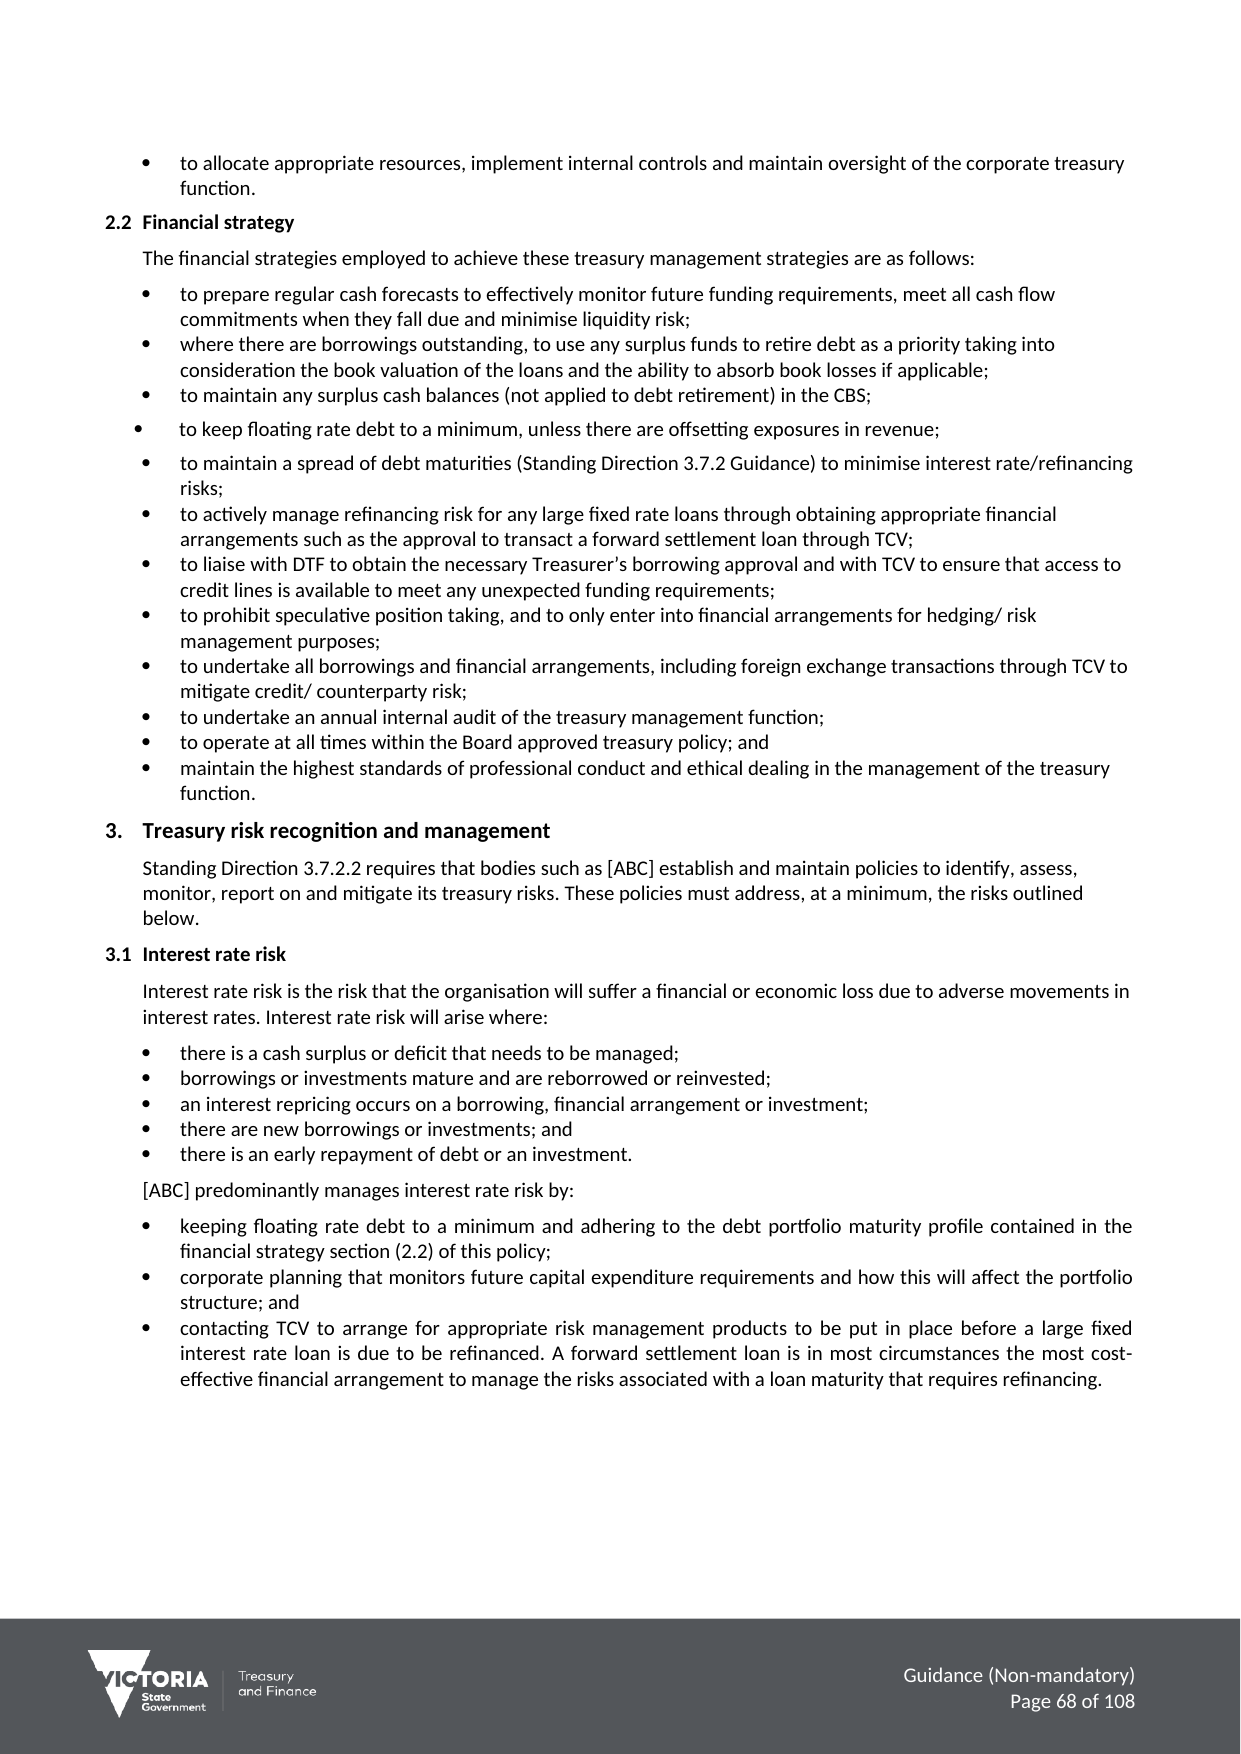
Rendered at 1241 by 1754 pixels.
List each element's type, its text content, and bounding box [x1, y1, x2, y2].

list Financial strategy [105, 209, 1135, 234]
list corporate planning that monitors future capital expenditure requirements and how this will affect the portfolio structure; and [142, 1264, 1135, 1315]
list contacting TCV to arrange for appropriate risk management products to be put in place before a large fixed interest rate loan is due to be refinanced. A forward settlement loan is in most circumstances the most cost-effective financial arrangement to manage the risks associated with a loan maturity that requires refinancing. [142, 1315, 1135, 1391]
list there is an early repayment of debt or an investment. [142, 1142, 1135, 1167]
text to actively manage refinancing risk for any large fixed rate loans through obtaining appropriate financial arrangements such as the approval to transact a forward settlement loan through TCV; [142, 501, 1135, 552]
list keeping floating rate debt to a minimum and adhering to the debt portfolio maturity profile contained in the financial strategy section (2.2) of this policy; [142, 1213, 1135, 1264]
text The financial strategies employed to achieve these treasury management strategies are as follows: [142, 245, 1135, 270]
text [ABC] predominantly manages interest rate risk by: [142, 1177, 1135, 1203]
text to allocate appropriate resources, implement internal controls and maintain oversight of the corporate treasury function. [142, 150, 1135, 201]
list borrowings or investments mature and are reborrowed or reinvested; [142, 1065, 1135, 1091]
text Interest rate risk is the risk that the organisation will suffer a financial or economic loss due to adverse movements in interest rates. Interest rate risk will arise where: [142, 979, 1135, 1029]
list there are new borrowings or investments; and [142, 1116, 1135, 1142]
picture [87, 1650, 350, 1718]
text maintain the highest standards of professional conduct and ethical dealing in the management of the treasury function. [142, 755, 1135, 806]
text to prepare regular cash forecasts to effectively monitor future funding requirements, meet all cash flow commitments when they fall due and minimise liquidity risk; [142, 281, 1135, 332]
text to operate at all times within the Board approved treasury policy; and [142, 729, 1135, 755]
list Interest rate risk [105, 943, 1135, 966]
text where there are borrowings outstanding, to use any surplus funds to retire debt as a priority taking into consideration the book valuation of the loans and the ability to absorb book losses if applicable; [142, 332, 1135, 382]
list there is a cash surplus or deficit that needs to be managed; [142, 1040, 1135, 1065]
text to maintain a spread of debt maturities (Standing Direction 3.7.2 Guidance) to minimise interest rate/refinancing risks; [142, 450, 1135, 501]
text to undertake all borrowings and financial arrangements, including foreign exchange transactions through TCV to mitigate credit/ counterparty risk; [142, 653, 1135, 704]
list to keep floating rate debt to a minimum, unless there are offsetting exposures in revenue; [134, 416, 1135, 442]
text to undertake an annual internal audit of the treasury management function; [142, 704, 1135, 729]
text 3. Treasury risk recognition and management [105, 816, 1135, 844]
list an interest repricing occurs on a borrowing, financial arrangement or investment; [142, 1091, 1135, 1116]
text to prohibit speculative position taking, and to only enter into financial arrangements for hedging/ risk management purposes; [142, 602, 1135, 653]
text to liaise with DTF to obtain the necessary Treasurer’s borrowing approval and with TCV to ensure that access to credit lines is available to meet any unexpected funding requirements; [142, 552, 1135, 602]
text to maintain any surplus cash balances (not applied to debt retirement) in the CBS; [142, 382, 1135, 408]
text Standing Direction 3.7.2.2 requires that bodies such as [ABC] establish and maintain policies to identify, assess, monitor, report on and mitigate its treasury risks. These policies must address, at a minimum, the risks outlined below. [142, 855, 1135, 931]
